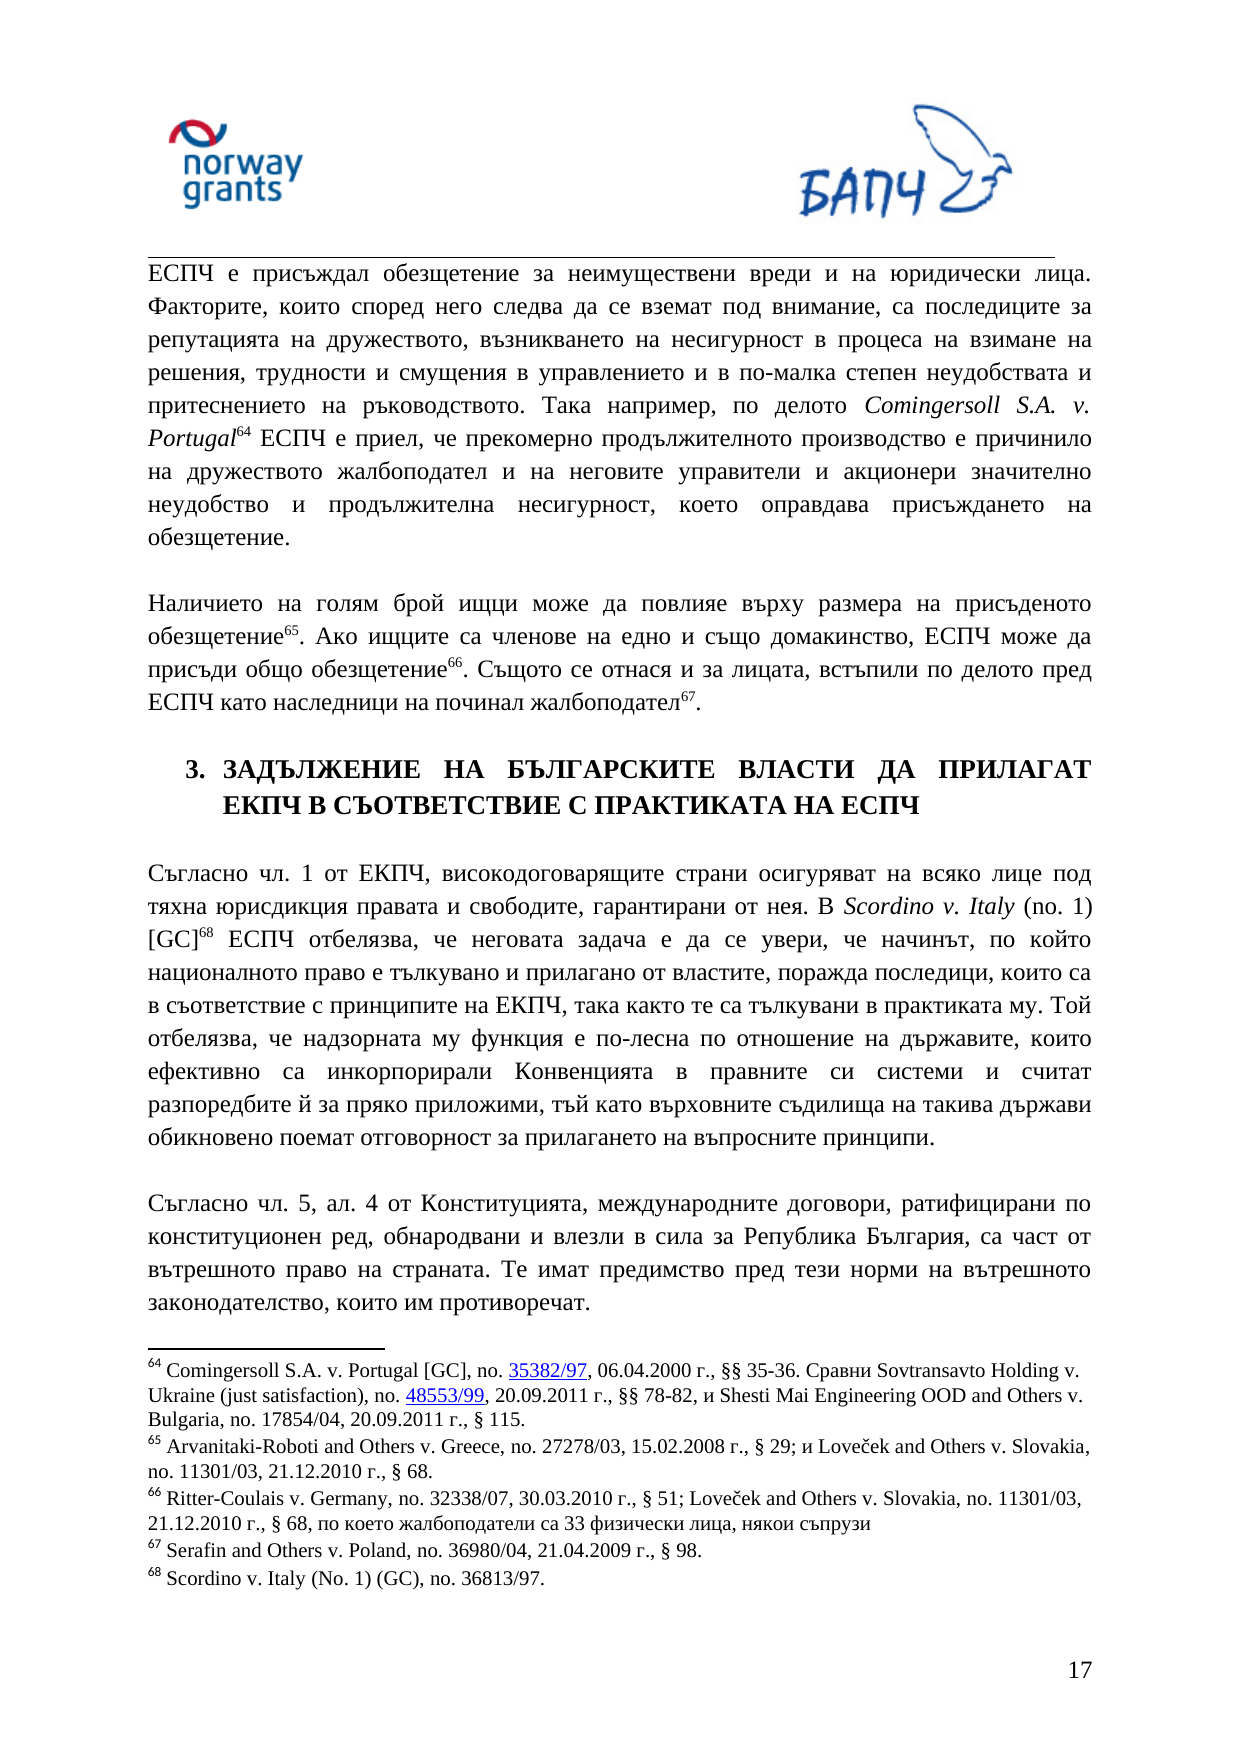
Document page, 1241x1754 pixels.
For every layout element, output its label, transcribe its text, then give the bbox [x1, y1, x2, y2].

picture [147, 78, 325, 255]
text ЕСПЧ е присъждал обезщетение за неимуществени вреди и на юридически лица. Факторите, които според него следва да се вземат под внимание, са последиците за репутацията на дружеството, възникването на несигурност в процеса на взимане на решения, трудности и смущения в управлението и в по-малка степен неудобствата и притеснението на ръководството. Така например, по делото Comingersoll S.A. v. Portugal ЕСПЧ е приел, че прекомерно продължителното производство е причинило на дружеството жалбоподател и на неговите управители и акционери значително неудобство и продължителна несигурност, което оправдава присъждането на обезщетение. [148, 258, 1093, 551]
text Съгласно чл. 5, ал. 4 от Конституцията, международните договори, ратифицирани по конституционен ред, обнародвани и влезли в сила за Република България, са част от вътрешното право на страната. Те имат предимство пред тези норми на вътрешното законодателство, които им противоречат. [148, 1188, 1093, 1316]
list ЗАДЪЛЖЕНИЕ НА БЪЛГАРСКИТЕ ВЛАСТИ ДА ПРИЛАГАТ ЕКПЧ В СЪОТВЕТСТВИЕ С ПРАКТИКАТА НА ЕСПЧ [185, 753, 1093, 820]
text Съгласно чл. 1 от ЕКПЧ, високодоговарящите страни осигуряват на всяко лице под тяхна юрисдикция правата и свободите, гарантирани от нея. В Scordino v. Italy (no. 1) [GC] ЕСПЧ отбелязва, че неговата задача е да се увери, че начинът, по който националното право е тълкувано и прилагано от властите, поражда последици, които са в съответствие с принципите на ЕКПЧ, така както те са тълкувани в практиката му. Той отбелязва, че надзорната му функция е по-лесна по отношение на държавите, които ефективно са инкорпорирали Конвенцията в правните си системи и считат разпоредбите й за пряко приложими, тъй като върховните съдилища на такива държави обикновено поемат отговорност за прилагането на въпросните принципи. [148, 858, 1093, 1151]
text Наличието на голям брой ищци може да повлияе върху размера на присъденото обезщетение. Ако ищците са членове на едно и също домакинство, ЕСПЧ може да присъди общо обезщетение. Същото се отнася и за лицата, встъпили по делото пред ЕСПЧ като наследници на починал жалбоподател. [148, 588, 1093, 716]
